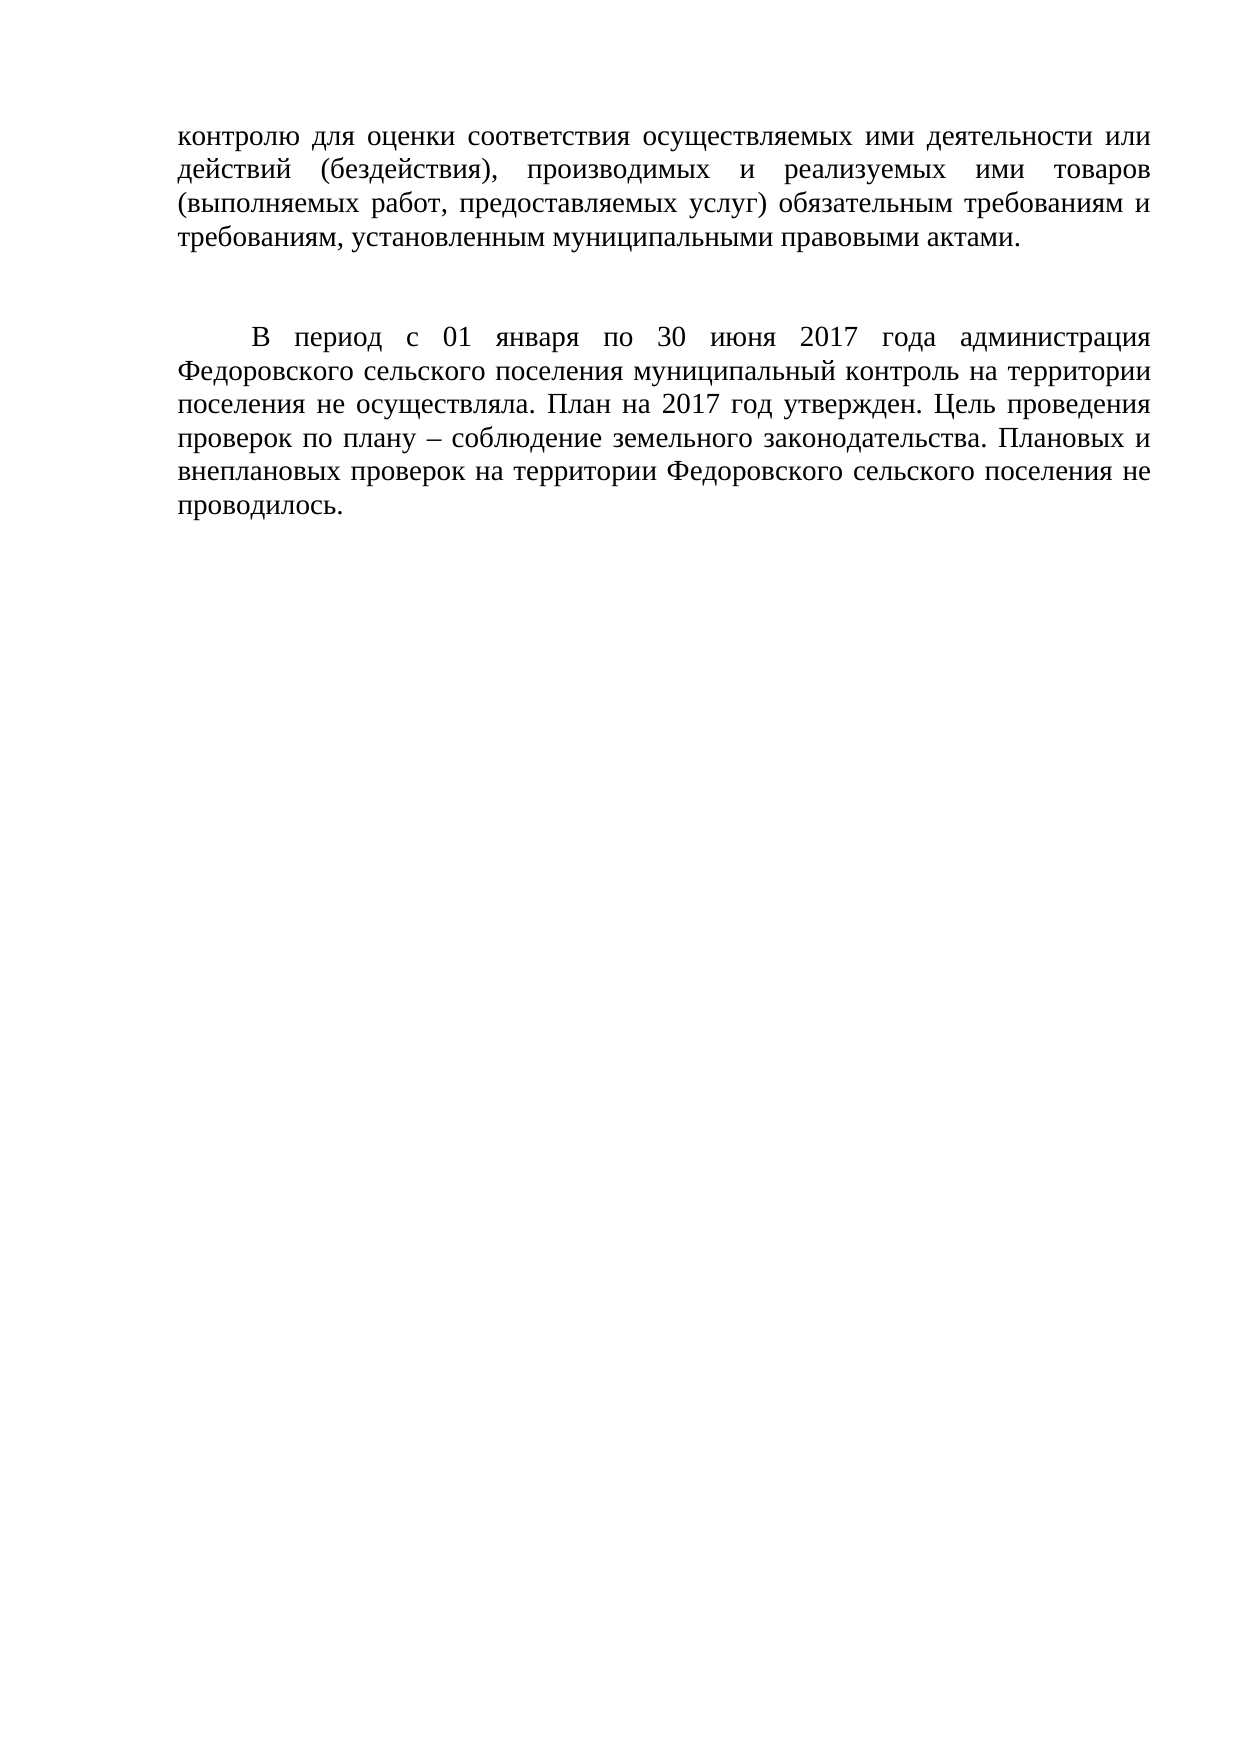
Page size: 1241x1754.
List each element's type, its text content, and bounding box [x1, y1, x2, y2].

text В период с 01 января по 30 июня 2017 года администрация Федоровского сельского поселения муниципальный контроль на территории поселения не осуществляла. План на 2017 год утвержден. Цель проведения проверок по плану – соблюдение земельного законодательства. Плановых и внеплановых проверок на территории Федоровского сельского поселения не проводилось. [177, 319, 1152, 521]
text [177, 118, 1152, 252]
